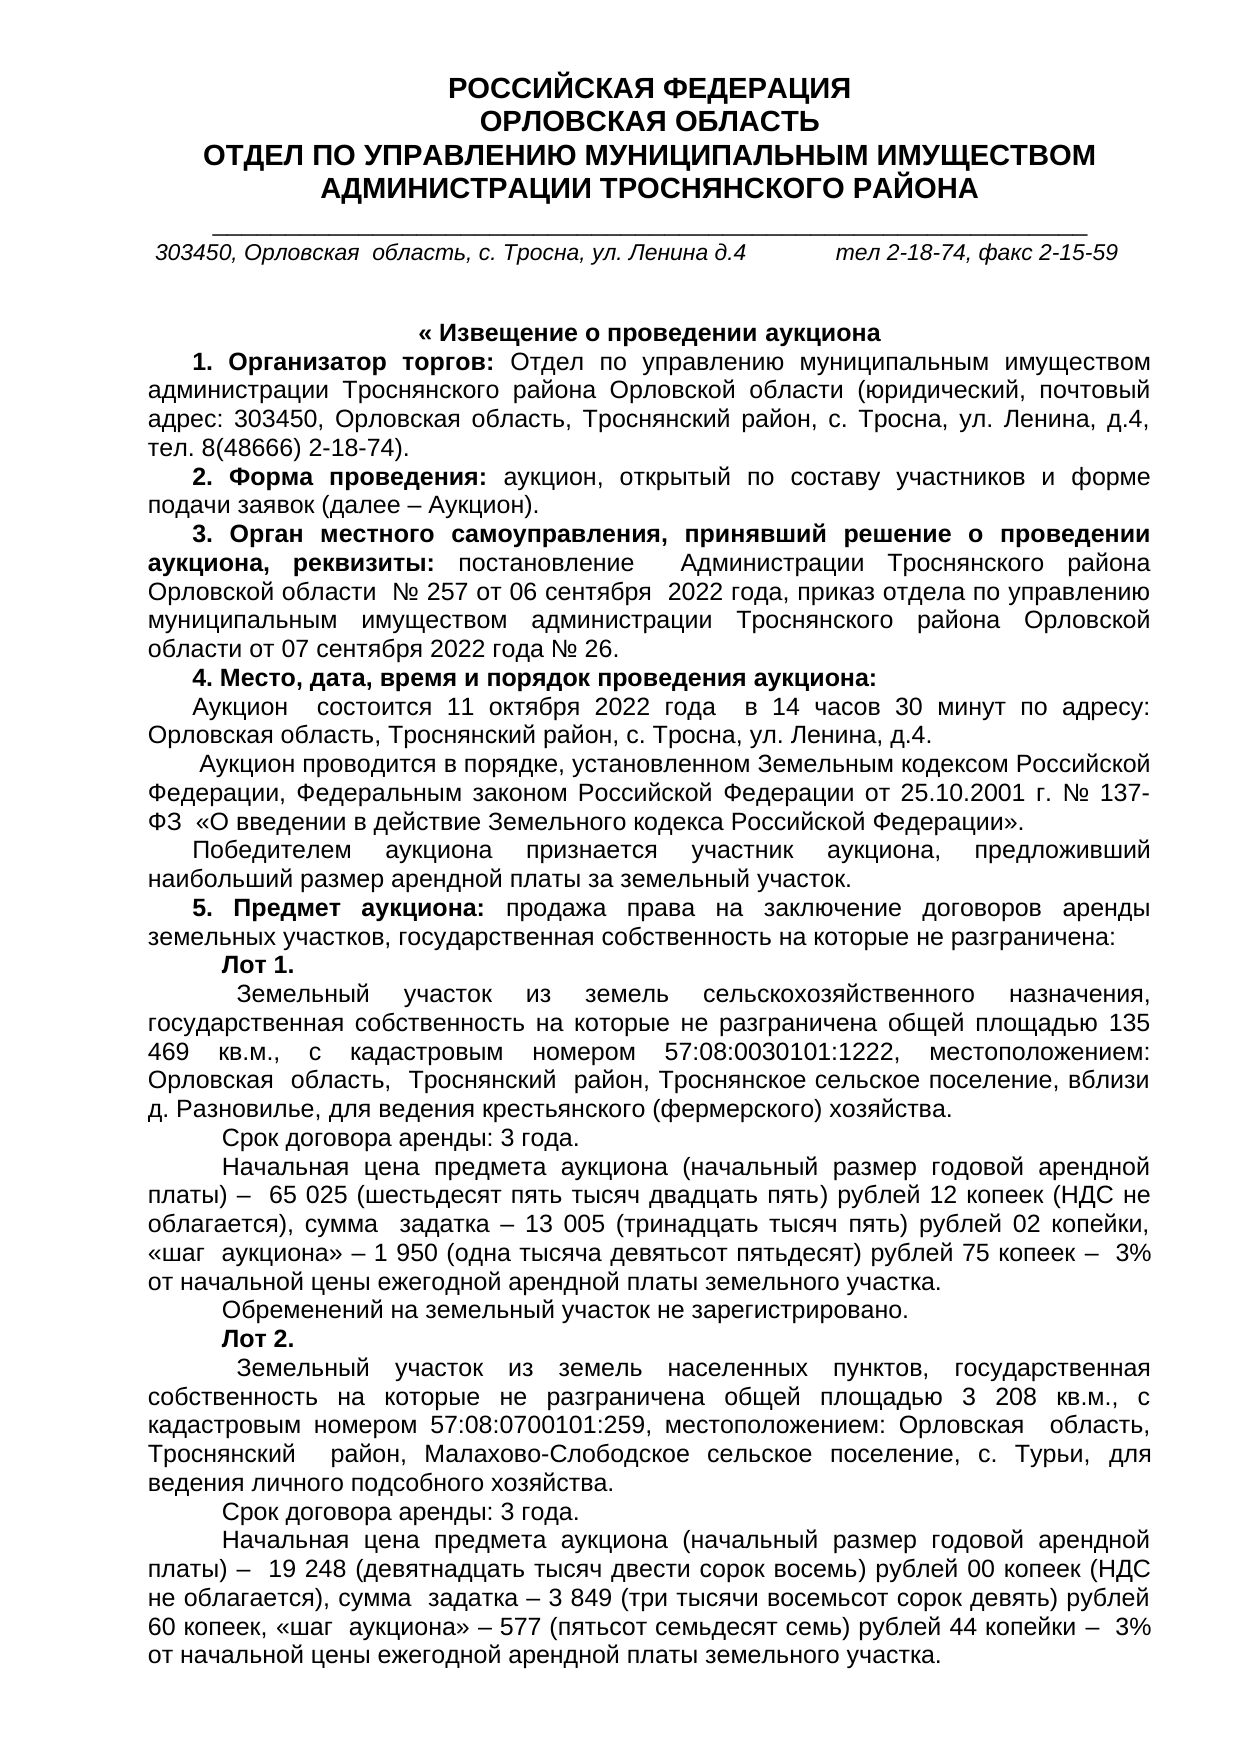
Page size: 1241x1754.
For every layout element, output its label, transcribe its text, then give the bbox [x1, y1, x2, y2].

text Срок договора аренды: 3 года. [148, 1123, 1152, 1151]
text 3. Орган местного самоуправления, принявший решение о проведении аукциона, реквизиты: постановление Администрации Троснянского района Орловской области № 257 от 06 сентября 2022 года, приказ отдела по управлению муниципальным имуществом администрации Троснянского района Орловской области от 07 сентября 2022 года № 26. [148, 519, 1152, 663]
text ОРЛОВСКАЯ ОБЛАСТЬ [148, 104, 1152, 138]
text ОТДЕЛ ПО УПРАВЛЕНИЮ МУНИЦИПАЛЬНЫМ ИМУЩЕСТВОМ [148, 138, 1152, 171]
text Земельный участок из земель населенных пунктов, государственная собственность на которые не разграничена общей площадью 3 208 кв.м., с кадастровым номером 57:08:0700101:259, местоположением: Орловская область, Троснянский район, Малахово-Слободское сельское поселение, с. Турьи, для ведения личного подсобного хозяйства. [148, 1353, 1152, 1496]
text Победителем аукциона признается участник аукциона, предложивший наибольший размер арендной платы за земельный участок. [148, 835, 1152, 893]
text Лот 1. [222, 950, 1152, 979]
title « Извещение о проведении аукциона [148, 318, 1152, 346]
text Начальная цена предмета аукциона (начальный размер годовой арендной платы) – 65 025 (шестьдесят пять тысяч двадцать пять) рублей 12 копеек (НДС не облагается), сумма задатка – 13 005 (тринадцать тысяч пять) рублей 02 копейки, «шаг аукциона» – 1 950 (одна тысяча девятьсот пятьдесят) рублей 75 копеек – 3% от начальной цены ежегодной арендной платы земельного участка. [148, 1151, 1152, 1295]
text Аукцион состоится 11 октября 2022 года в 14 часов 30 минут по адресу: Орловская область, Троснянский район, с. Тросна, ул. Ленина, д.4. [148, 691, 1152, 749]
text РОССИЙСКАЯ ФЕДЕРАЦИЯ [148, 71, 1152, 104]
text ____________________________________________________________ [148, 205, 1152, 238]
text 5. Предмет аукциона: продажа права на заключение договоров аренды земельных участков, государственная собственность на которые не разграничена: [148, 893, 1152, 950]
text Обременений на земельный участок не зарегистрировано. [148, 1295, 1152, 1324]
text Аукцион проводится в порядке, установленном Земельным кодексом Российской Федерации, Федеральным законом Российской Федерации от 25.10.2001 г. № 137-ФЗ «О введении в действие Земельного кодекса Российской Федерации». [148, 749, 1152, 835]
text Лот 2. [148, 1324, 1152, 1353]
text Срок договора аренды: 3 года. [148, 1496, 1152, 1525]
text 1. Организатор торгов: Отдел по управлению муниципальным имуществом администрации Троснянского района Орловской области (юридический, почтовый адрес: 303450, Орловская область, Троснянский район, с. Тросна, ул. Ленина, д.4, тел. 8(48666) 2-18-74). [148, 346, 1152, 461]
text Земельный участок из земель сельскохозяйственного назначения, государственная собственность на которые не разграничена общей площадью 135 469 кв.м., с кадастровым номером 57:08:0030101:1222, местоположением: Орловская область, Троснянский район, Троснянское сельское поселение, вблизи д. Разновилье, для ведения крестьянского (фермерского) хозяйства. [148, 979, 1152, 1123]
text 2. Форма проведения: аукцион, открытый по составу участников и форме подачи заявок (далее – Аукцион). [148, 461, 1152, 519]
text Начальная цена предмета аукциона (начальный размер годовой арендной платы) – 19 248 (девятнадцать тысяч двести сорок восемь) рублей 00 копеек (НДС не облагается), сумма задатка – 3 849 (три тысячи восемьсот сорок девять) рублей 60 копеек, «шаг аукциона» – 577 (пятьсот семьдесят семь) рублей 44 копейки – 3% от начальной цены ежегодной арендной платы земельного участка. [148, 1525, 1152, 1669]
text 303450, Орловская область, с. Тросна, ул. Ленина д.4 тел 2-18-74, факс 2-15-59 [148, 238, 1152, 265]
subtitle АДМИНИСТРАЦИИ ТРОСНЯНСКОГО РАЙОНА [148, 171, 1152, 205]
text 4. Место, дата, время и порядок проведения аукциона: [148, 663, 1152, 691]
